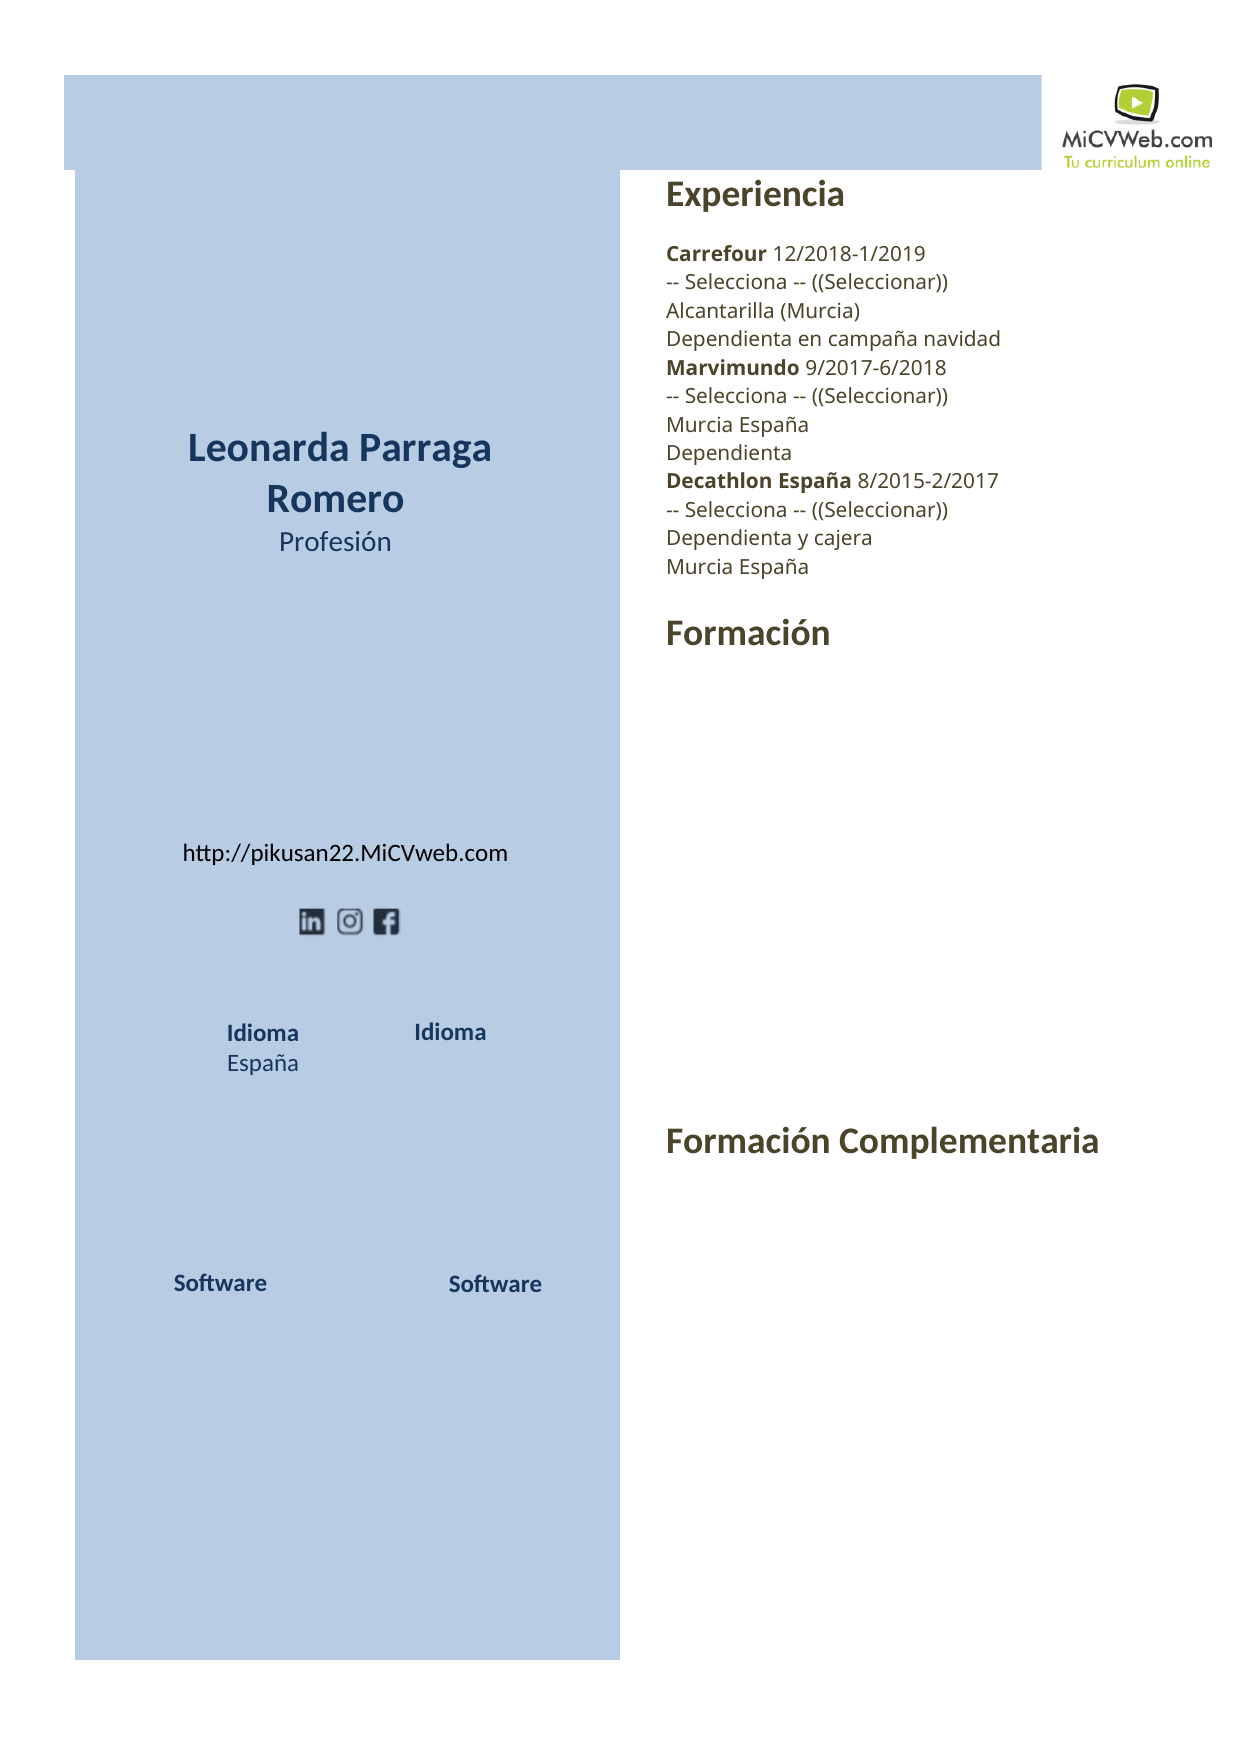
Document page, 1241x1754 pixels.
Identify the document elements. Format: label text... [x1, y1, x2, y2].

table_header Experiencia Carrefour 12/2018-1/2019 -- Selecciona -- ((Seleccionar)) Alcantarilla (Murcia) Dependienta en campaña navidad Marvimundo 9/2017-6/2018 -- Selecciona -- ((Seleccionar)) Murcia España Dependienta Decathlon España 8/2015-2/2017 -- Selecciona -- ((Seleccionar)) Dependienta y cajera Murcia España Formación Formación Complementaria [620, 170, 1165, 1660]
picture [292, 901, 410, 946]
picture [1041, 75, 1224, 171]
table_header [64, 75, 1041, 170]
table_header [75, 170, 620, 1660]
